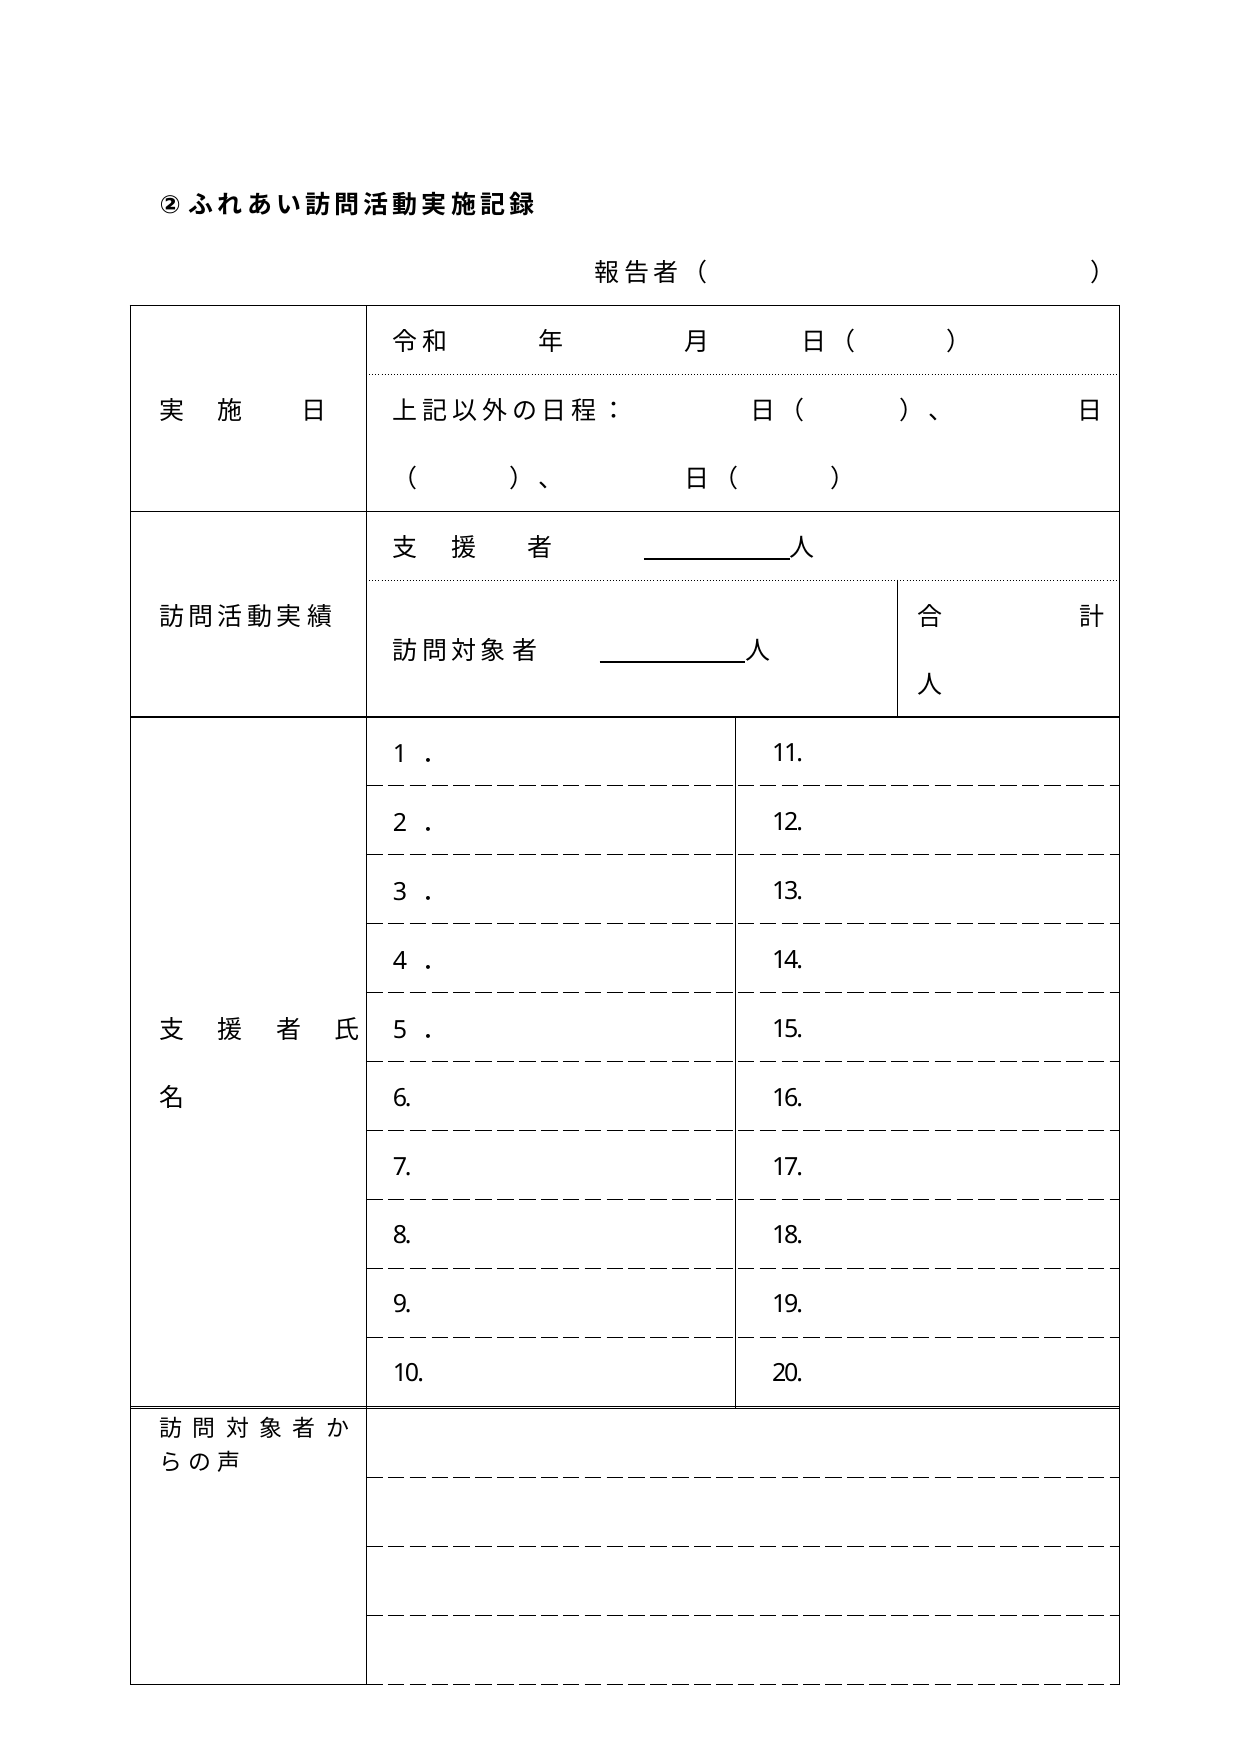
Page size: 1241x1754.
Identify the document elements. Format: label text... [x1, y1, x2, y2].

table_cell [367, 1409, 1119, 1477]
table_cell 4． [367, 923, 735, 992]
text 報告者（ ） [23, 237, 1122, 305]
table_cell 訪問活動実績 [131, 512, 366, 716]
table_cell 5． [367, 992, 735, 1061]
table_cell [367, 1546, 1119, 1615]
table_cell 14. [736, 923, 1119, 992]
table_cell 訪問対象者からの声 [131, 1409, 366, 1684]
table_cell 20. [736, 1337, 1119, 1406]
table_cell [367, 1615, 1119, 1684]
table_cell 訪問対象者 人 [367, 580, 897, 716]
table_cell [367, 1477, 1119, 1546]
table_cell 6. [367, 1061, 735, 1130]
table_header 令和 年 月 日（ ） [367, 306, 1119, 374]
table_cell 9. [367, 1268, 735, 1337]
table_cell 2． [367, 785, 735, 854]
table_cell 8. [367, 1199, 735, 1268]
table_cell 7. [367, 1130, 735, 1199]
table_cell 12. [736, 785, 1119, 854]
table_cell 15. [736, 992, 1119, 1061]
table_cell 10. [367, 1337, 735, 1406]
table_cell 18. [736, 1199, 1119, 1268]
table_header 実施日 [131, 306, 366, 511]
table_cell 1． [367, 718, 735, 785]
table_cell 13. [736, 854, 1119, 923]
table_cell 16. [736, 1061, 1119, 1130]
text ②ふれあい訪問活動実施記録 [74, 169, 1122, 237]
table_cell 17. [736, 1130, 1119, 1199]
table_cell 19. [736, 1268, 1119, 1337]
table_cell 支援者氏名 [131, 718, 366, 1406]
table_cell 11. [736, 718, 1119, 785]
table_cell 支援者 人 [367, 512, 1119, 579]
table_cell 合計 人 [898, 580, 1119, 716]
table_cell 上記以外の日程： 日（ ）、 日（ ）、 日（ ） [367, 374, 1119, 511]
table_cell 3． [367, 854, 735, 923]
